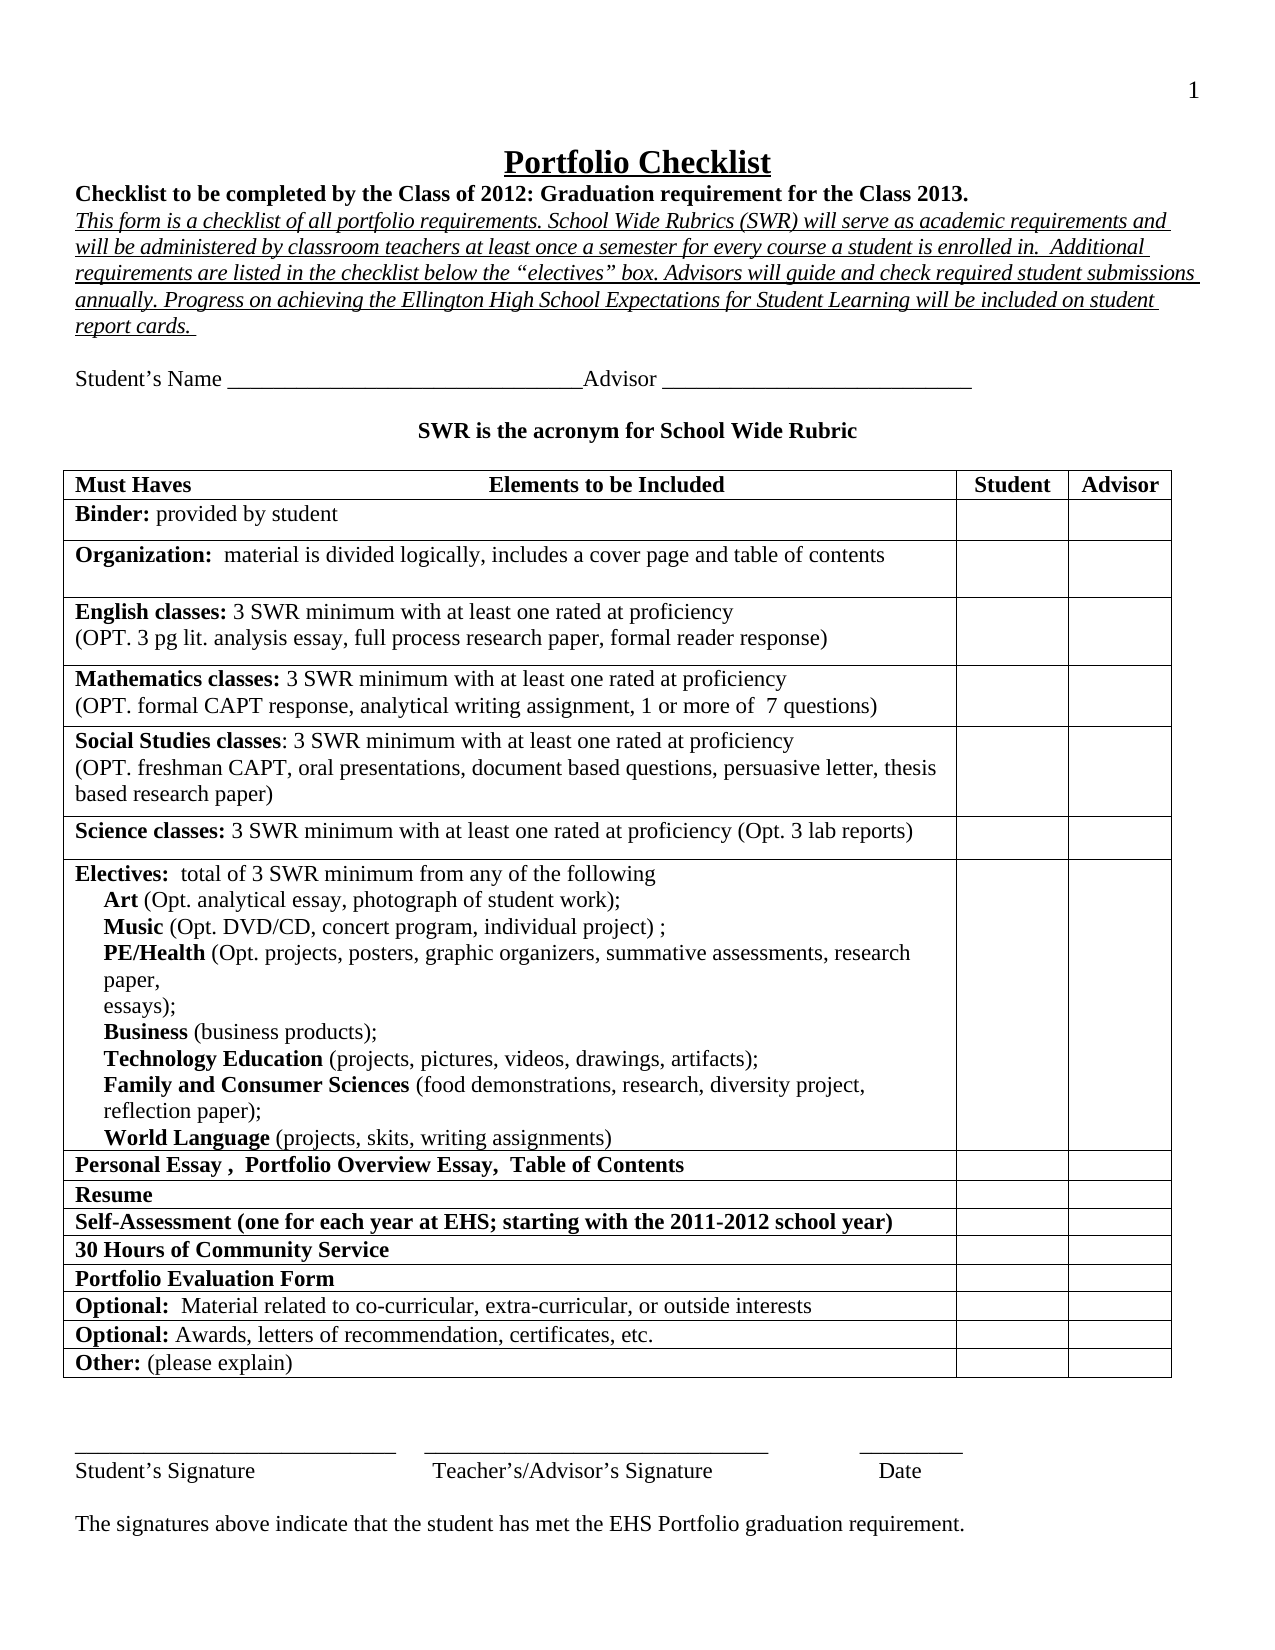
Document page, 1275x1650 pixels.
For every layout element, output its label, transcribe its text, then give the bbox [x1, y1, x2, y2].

table_cell Binder: provided by student [64, 500, 956, 540]
text This form is a checklist of all portfolio requirements. School Wide Rubrics (SWR) will serve as academic requirements and will be administered by classroom teachers at least once a semester for every course a student is enrolled in. Additional requirements are listed in the checklist below the “electives” box. Advisors will guide and check required student submissions annually. Progress on achieving the Expectations for Student Learning will be included on student report cards. [75, 207, 1200, 282]
table_cell Optional: Awards, letters of recommendation, certificates, etc. [64, 1321, 956, 1348]
table_cell [957, 541, 1068, 597]
table_cell [957, 1236, 1068, 1264]
table_cell [1069, 541, 1171, 597]
table_cell Personal Essay , Portfolio Overview Essay, Table of Contents [64, 1151, 956, 1180]
table_cell [1069, 1349, 1171, 1377]
table_cell Mathematics classes: 3 SWR minimum with at least one rated at proficiency (OPT. formal CAPT response, analytical writing assignment, 1 or more of 7 questions) [64, 666, 956, 726]
table_cell [1069, 666, 1171, 726]
table_cell [957, 1151, 1068, 1180]
table_cell [957, 1181, 1068, 1207]
table_cell [1069, 1209, 1171, 1235]
table_cell [1069, 598, 1171, 664]
table_cell 30 Hours of Community Service [64, 1236, 956, 1264]
table_cell Other: (please explain) [64, 1349, 956, 1377]
text Portfolio Checklist [75, 142, 1200, 180]
table_cell [957, 1265, 1068, 1291]
table_cell [957, 598, 1068, 664]
table_cell [957, 817, 1068, 859]
table_cell Electives: total of 3 SWR minimum from any of the following Art (Opt. analytical essay, photograph of student work); Music (Opt. DVD/CD, concert program, individual project) ; PE/Health (Opt. projects, posters, graphic organizers, summative assessments, research paper, essays); Business (business products); Technology Education (projects, pictures, videos, drawings, artifacts); Family and Consumer Sciences (food demonstrations, research, diversity project, reflection paper); World Language (projects, skits, writing assignments) [64, 860, 956, 1150]
table_header Must Haves Elements to be Included [64, 471, 956, 499]
table_cell [1069, 860, 1171, 1150]
table_header Advisor [1069, 471, 1171, 499]
table_cell Organization: material is divided logically, includes a cover page and table of contents [64, 541, 956, 597]
table_cell [957, 1209, 1068, 1235]
table_cell Self-Assessment (one for each year at EHS; starting with the 2011-2012 school year) [64, 1209, 956, 1235]
table_cell Social Studies classes: 3 SWR minimum with at least one rated at proficiency (OPT. freshman CAPT, oral presentations, document based questions, persuasive letter, thesis based research paper) [64, 727, 956, 816]
table_cell Portfolio Evaluation Form [64, 1265, 956, 1291]
table_cell [957, 860, 1068, 1150]
table_cell [957, 666, 1068, 726]
text Student’s Name _______________________________Advisor ___________________________ [75, 365, 1200, 391]
table_cell [1069, 1151, 1171, 1180]
table_cell [1069, 1292, 1171, 1320]
table_cell [1069, 500, 1171, 540]
table_header Student [957, 471, 1068, 499]
table_cell [1069, 727, 1171, 816]
table_cell English classes: 3 SWR minimum with at least one rated at proficiency (OPT. 3 pg lit. analysis essay, full process research paper, formal reader response) [64, 598, 956, 664]
table_cell [957, 500, 1068, 540]
table_cell [957, 1321, 1068, 1348]
text SWR is the acronym for School Wide Rubric [75, 418, 1200, 444]
text This form is a checklist of all portfolio requirements. School Wide Rubrics (SWR) will serve as academic requirements and will be administered by classroom teachers at least once a semester for every course a student is enrolled in. Additional requirements are listed in the checklist below the “electives” box. Advisors will guide and check required student submissions annually. Progress on achieving the Expectations for Student Learning will be included on student report cards. [75, 284, 1200, 338]
table_cell [1069, 1265, 1171, 1291]
table_cell Science classes: 3 SWR minimum with at least one rated at proficiency (Opt. 3 lab reports) [64, 817, 956, 859]
text ____________________________ ______________________________ _________ [75, 1431, 1200, 1457]
table_cell [1069, 1236, 1171, 1264]
table_cell [1069, 817, 1171, 859]
text Student’s Signature Teacher’s/Advisor’s Signature Date [75, 1457, 1200, 1483]
table_cell [1069, 1181, 1171, 1207]
text Checklist to be completed by the Class of 2012: Graduation requirement for the Class 2013. [75, 180, 1200, 207]
text The signatures above indicate that the student has met the EHS Portfolio graduation requirement. [75, 1509, 1200, 1536]
table_cell [957, 1349, 1068, 1377]
table_cell Optional: Material related to co-curricular, extra-curricular, or outside interests [64, 1292, 956, 1320]
table_cell Resume [64, 1181, 956, 1207]
table_cell [957, 1292, 1068, 1320]
table_cell [1069, 1321, 1171, 1348]
table_cell [957, 727, 1068, 816]
